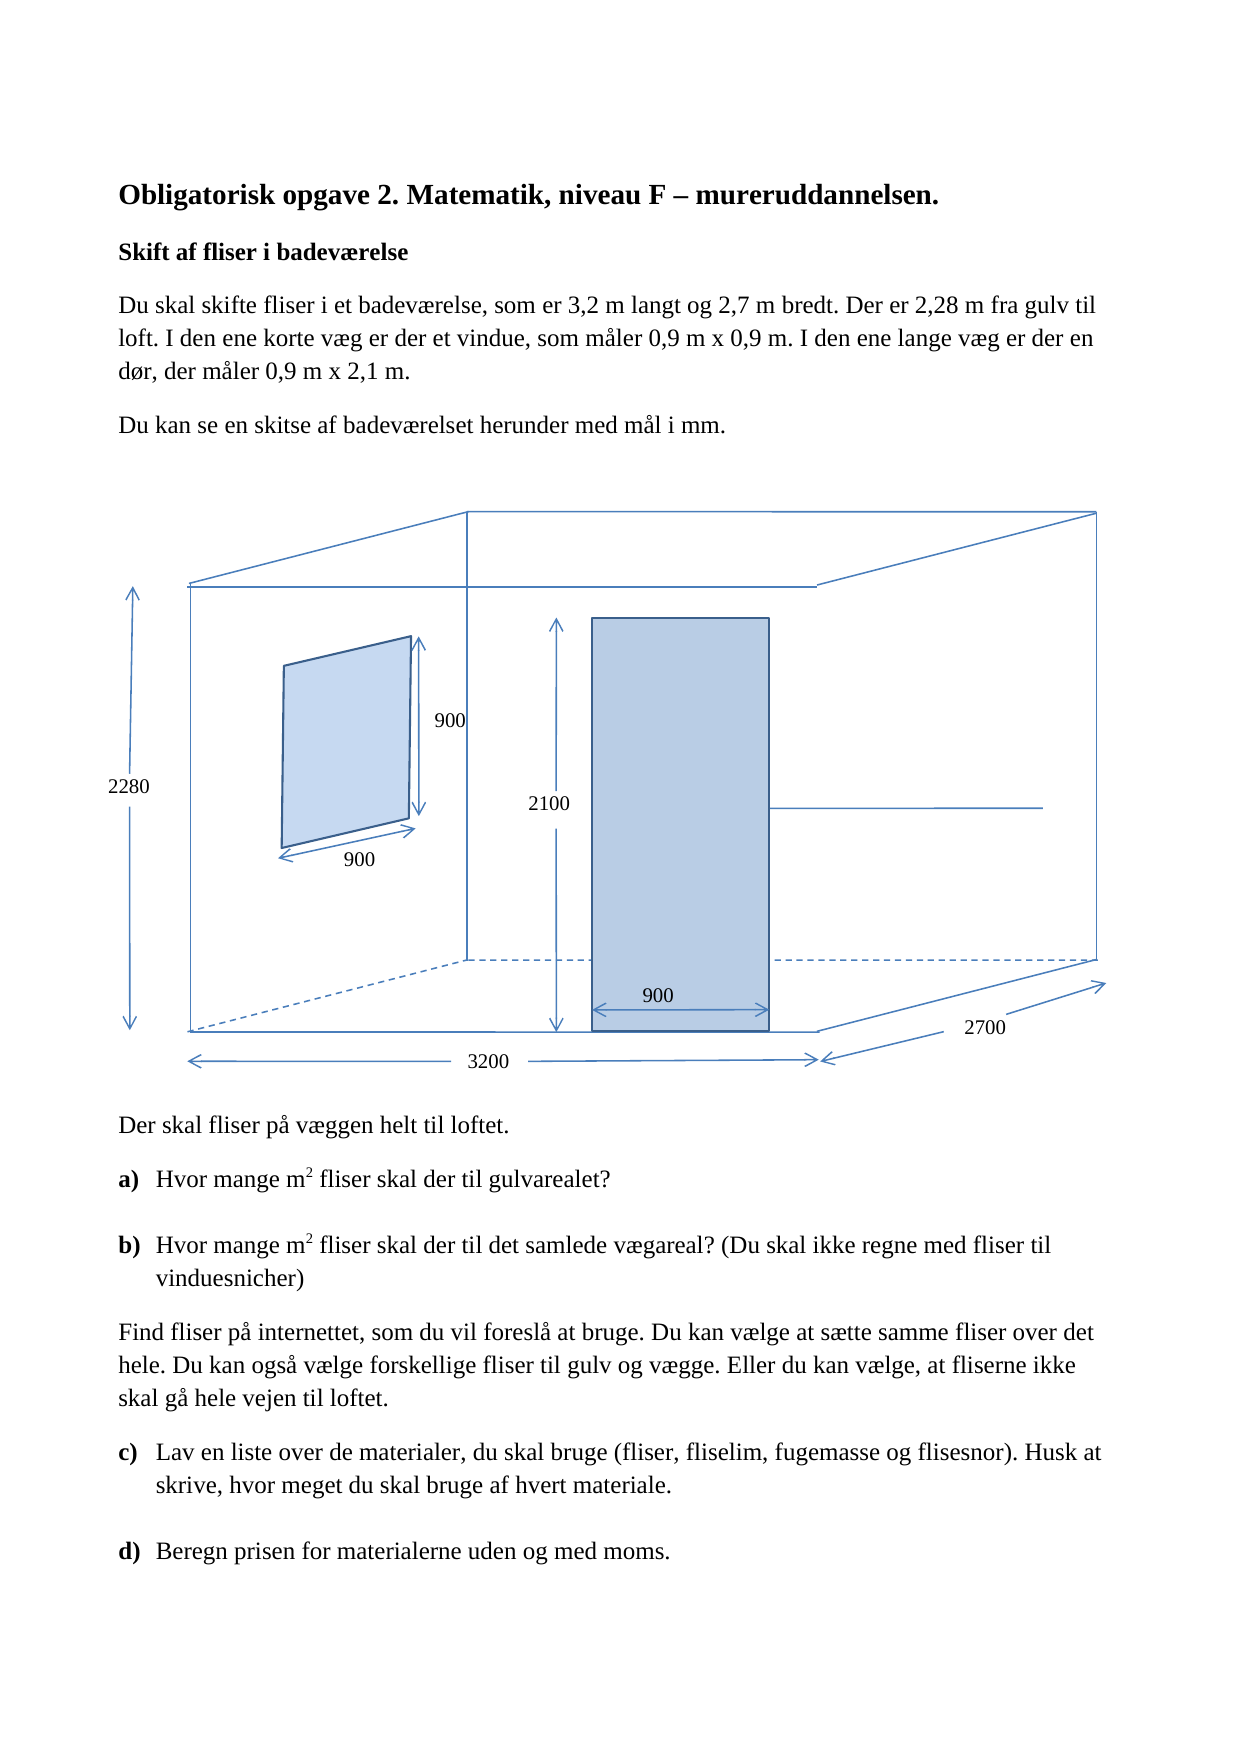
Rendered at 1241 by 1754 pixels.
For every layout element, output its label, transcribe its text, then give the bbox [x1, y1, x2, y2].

list Beregn prisen for materialerne uden og med moms. [118, 1536, 1122, 1565]
text Du skal skifte fliser i et badeværelse, som er 3,2 m langt og 2,7 m bredt. Der er 2,28 m fra gulv til loft. I den ene korte væg er der et vindue, som måler 0,9 m x 0,9 m. I den ene lange væg er der en dør, der måler 0,9 m x 2,1 m. [118, 290, 1122, 385]
text Du kan se en skitse af badeværelset herunder med mål i mm. [118, 410, 1122, 439]
list Hvor mange m2 fliser skal der til det samlede vægareal? (Du skal ikke regne med fliser til vinduesnicher) [118, 1230, 1122, 1292]
text Find fliser på internettet, som du vil foreslå at bruge. Du kan vælge at sætte samme fliser over det hele. Du kan også vælge forskellige fliser til gulv og vægge. Eller du kan vælge, at fliserne ikke skal gå hele vejen til loftet. [118, 1317, 1122, 1412]
list Lav en liste over de materialer, du skal bruge (fliser, fliselim, fugemasse og flisesnor). Husk at skrive, hvor meget du skal bruge af hvert materiale. [118, 1437, 1122, 1499]
list Hvor mange m2 fliser skal der til gulvarealet? [118, 1164, 1122, 1193]
text Obligatorisk opgave 2. Matematik, niveau F – mureruddannelsen. [118, 177, 1122, 211]
text Skift af fliser i badeværelse [118, 237, 1122, 265]
text Der skal fliser på væggen helt til loftet. [118, 1110, 1122, 1139]
